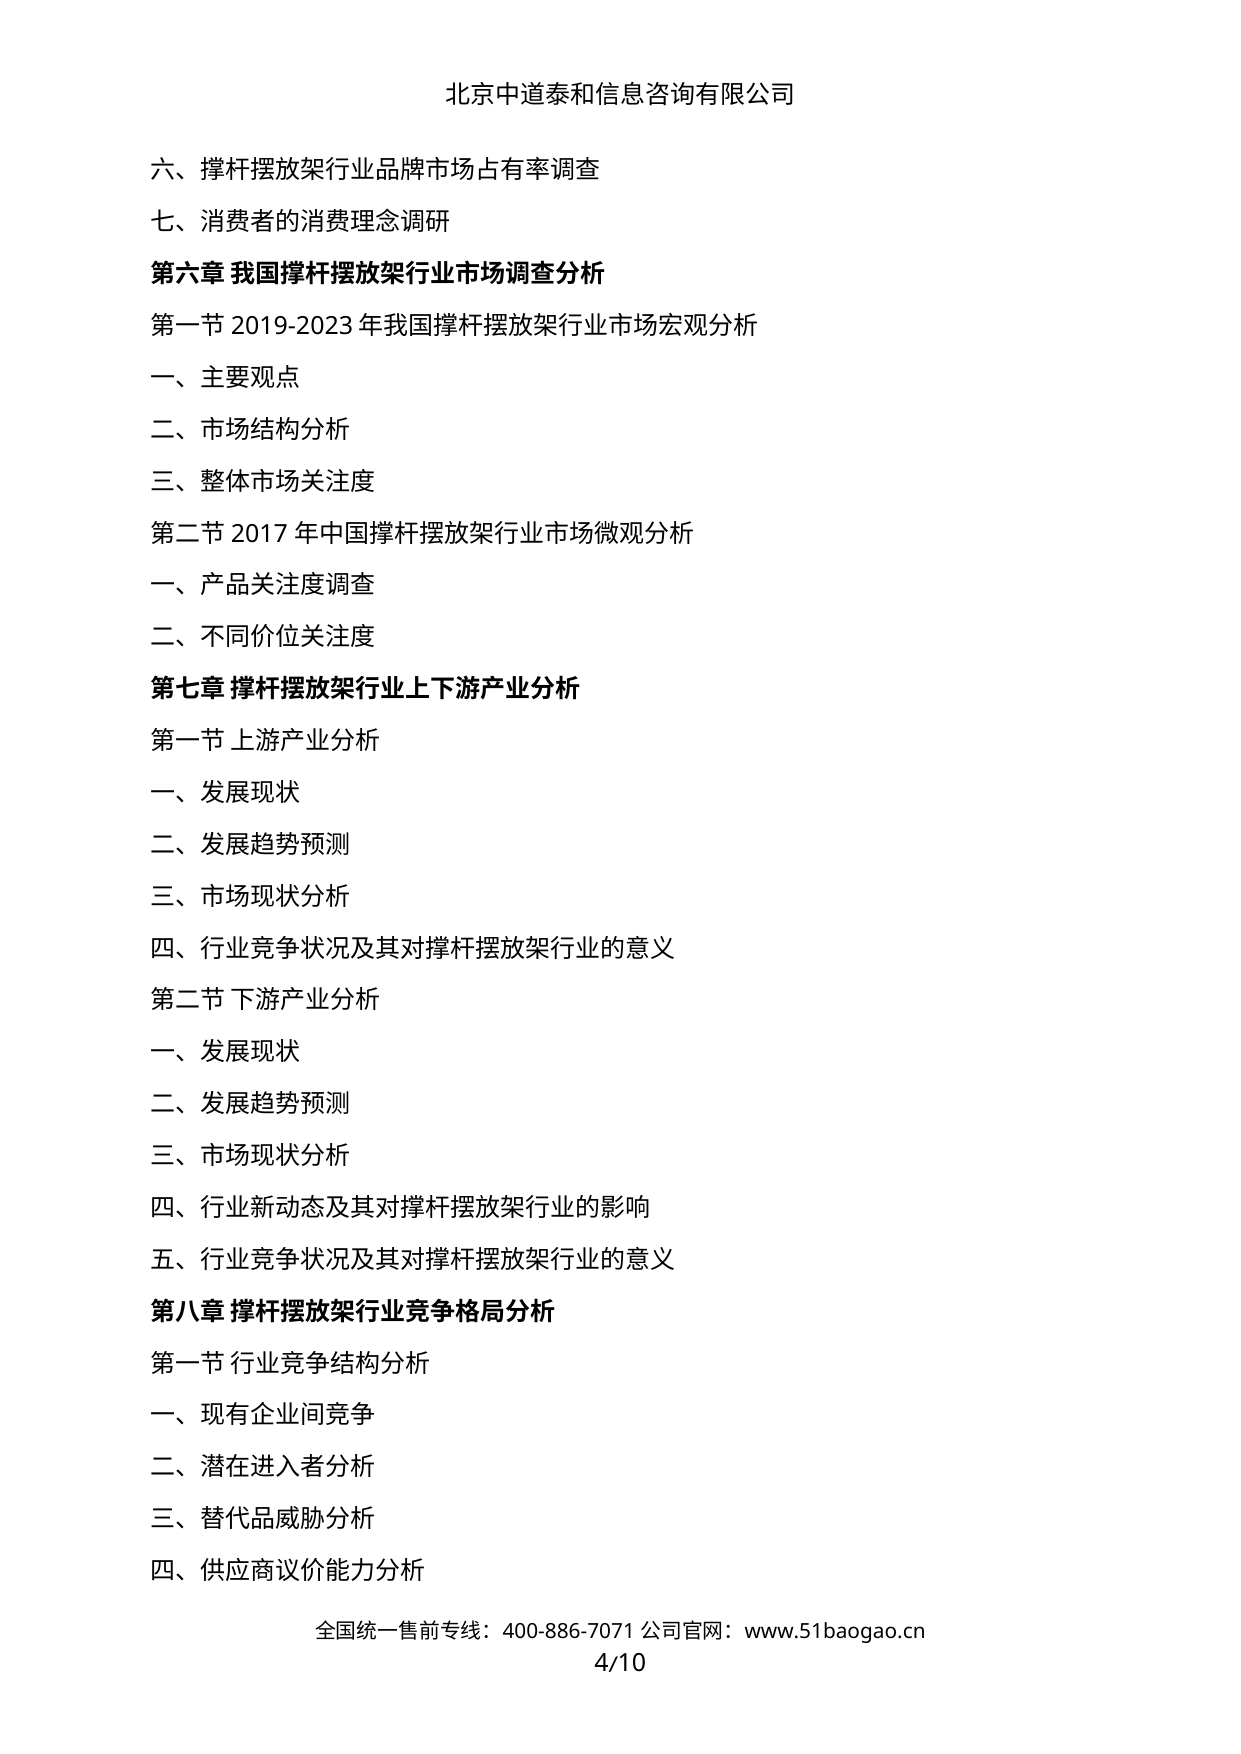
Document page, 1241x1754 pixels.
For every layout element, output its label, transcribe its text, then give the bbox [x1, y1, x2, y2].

text 二、不同价位关注度 [150, 617, 1090, 653]
text 第二节 2017 年中国撑杆摆放架行业市场微观分析 [150, 513, 1090, 549]
text 四、行业新动态及其对撑杆摆放架行业的影响 [150, 1187, 1090, 1224]
text 一、主要观点 [150, 357, 1090, 394]
text 第一节 上游产业分析 [150, 721, 1090, 757]
text 三、市场现状分析 [150, 876, 1090, 912]
text 七、消费者的消费理念调研 [150, 202, 1090, 238]
text 四、供应商议价能力分析 [150, 1551, 1090, 1587]
text 四、行业竞争状况及其对撑杆摆放架行业的意义 [150, 928, 1090, 964]
text 一、发展现状 [150, 1032, 1090, 1068]
text 三、市场现状分析 [150, 1136, 1090, 1172]
text 二、市场结构分析 [150, 409, 1090, 446]
text 二、发展趋势预测 [150, 1084, 1090, 1120]
text 第二节 下游产业分析 [150, 980, 1090, 1016]
text 一、产品关注度调查 [150, 565, 1090, 601]
text 第八章 撑杆摆放架行业竞争格局分析 [150, 1291, 1090, 1327]
text 三、整体市场关注度 [150, 461, 1090, 497]
text 五、行业竞争状况及其对撑杆摆放架行业的意义 [150, 1239, 1090, 1276]
text 一、现有企业间竞争 [150, 1395, 1090, 1431]
text 一、发展现状 [150, 772, 1090, 809]
text 第七章 撑杆摆放架行业上下游产业分析 [150, 669, 1090, 705]
text 第一节 2019-2023年我国撑杆摆放架行业市场宏观分析 [150, 306, 1090, 342]
text 二、潜在进入者分析 [150, 1447, 1090, 1483]
text 第六章 我国撑杆摆放架行业市场调查分析 [150, 254, 1090, 290]
text 第一节 行业竞争结构分析 [150, 1343, 1090, 1379]
text 三、替代品威胁分析 [150, 1499, 1090, 1535]
text 二、发展趋势预测 [150, 824, 1090, 861]
text 六、撑杆摆放架行业品牌市场占有率调查 [150, 150, 1090, 186]
